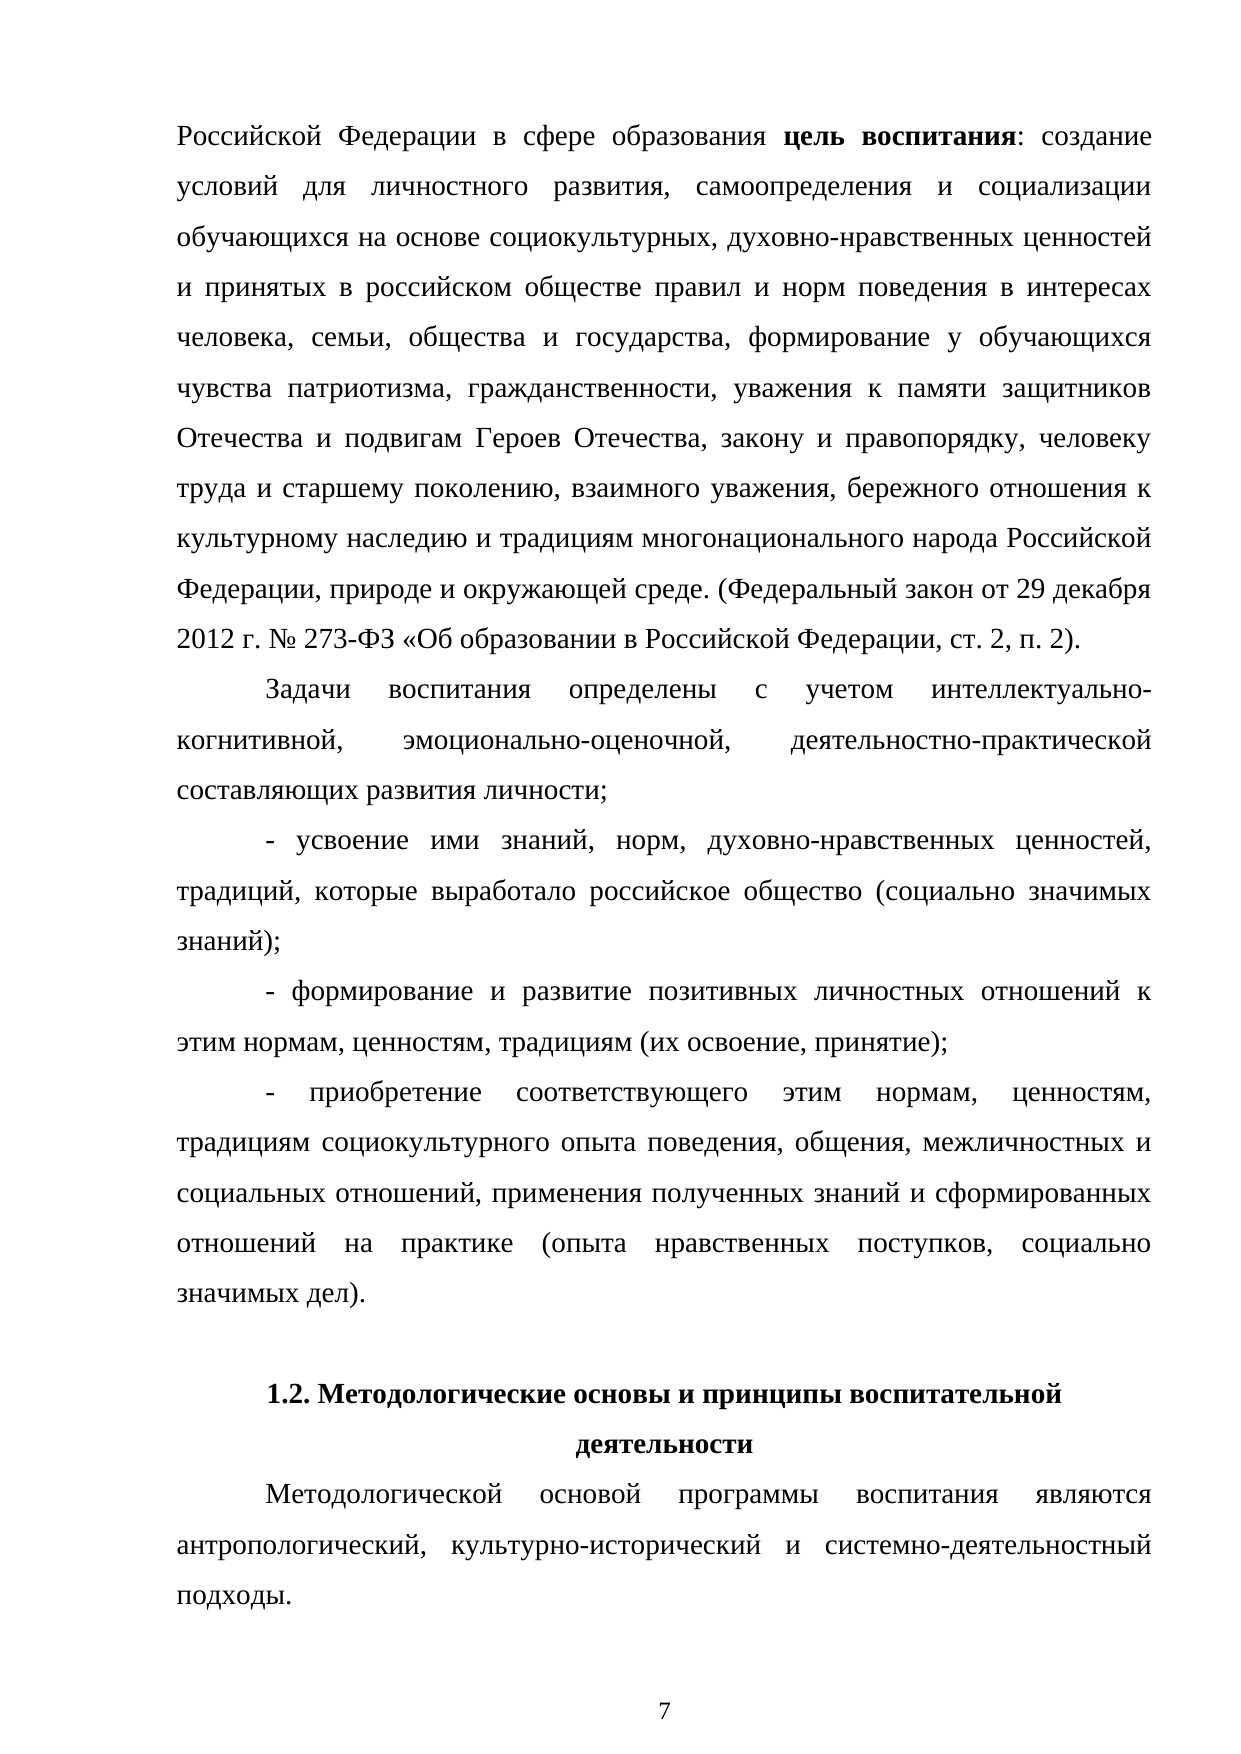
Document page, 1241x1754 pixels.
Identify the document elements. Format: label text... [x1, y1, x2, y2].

text Задачи воспитания определены с учетом интеллектуально-когнитивной, эмоционально-оценочной, деятельностно-практической составляющих развития личности; [176, 672, 1152, 806]
text Методологической основой программы воспитания являются антропологический, культурно-исторический и системно-деятельностный подходы. [176, 1477, 1152, 1611]
text 1.2. Методологические основы и принципы воспитательной деятельности [176, 1376, 1152, 1460]
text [176, 118, 1152, 655]
text - усвоение ими знаний, норм, духовно-нравственных ценностей, традиций, которые выработало российское общество (социально значимых знаний); [176, 822, 1152, 957]
text - приобретение соответствующего этим нормам, ценностям, традициям социокультурного опыта поведения, общения, межличностных и социальных отношений, применения полученных знаний и сформированных отношений на практике (опыта нравственных поступков, социально значимых дел). [176, 1074, 1152, 1309]
text - формирование и развитие позитивных личностных отношений к этим нормам, ценностям, традициям (их освоение, принятие); [176, 973, 1152, 1057]
